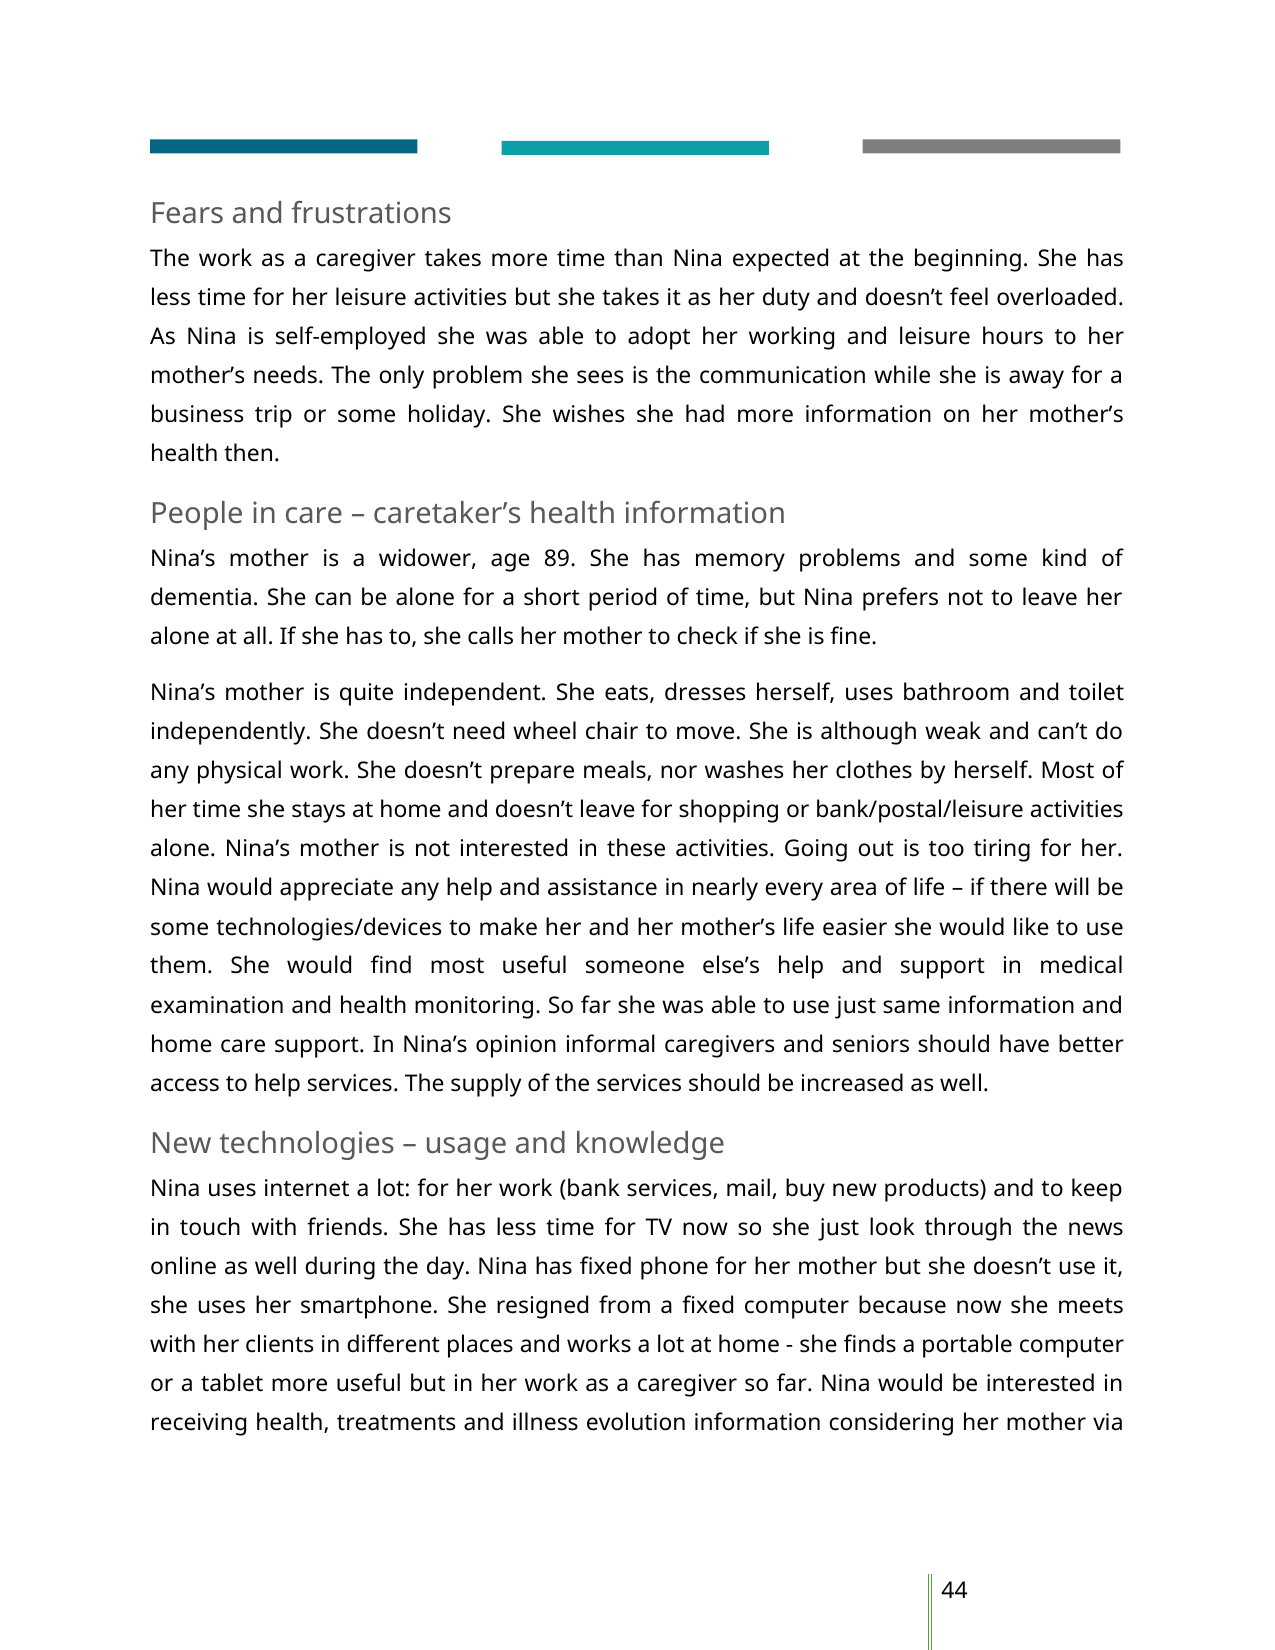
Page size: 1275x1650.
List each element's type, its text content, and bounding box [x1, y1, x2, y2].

subtitle People in care – caretaker’s health information [150, 493, 1125, 532]
text Nina’s mother is a widower, age 89. She has memory problems and some kind of dementia. She can be alone for a short period of time, but Nina prefers not to leave her alone at all. If she has to, she calls her mother to check if she is fine. [150, 542, 1125, 652]
subtitle New technologies – usage and knowledge [150, 1122, 1125, 1162]
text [150, 1172, 1125, 1438]
text The work as a caregiver takes more time than Nina expected at the beginning. She has less time for her leisure activities but she takes it as her duty and doesn’t feel overloaded. As Nina is self-employed she was able to adopt her working and leisure hours to her mother’s needs. The only problem she sees is the communication while she is away for a business trip or some holiday. She wishes she had more information on her mother’s health then. [150, 242, 1125, 468]
subtitle Fears and frustrations [150, 192, 1125, 232]
text Nina’s mother is quite independent. She eats, dresses herself, uses bathroom and toilet independently. She doesn’t need wheel chair to move. She is although weak and can’t do any physical work. She doesn’t prepare meals, nor washes her clothes by herself. Most of her time she stays at home and doesn’t leave for shopping or bank/postal/leisure activities alone. Nina’s mother is not interested in these activities. Going out is too tiring for her. Nina would appreciate any help and assistance in nearly every area of life – if there will be some technologies/devices to make her and her mother’s life easier she would like to use them. She would find most useful someone else’s help and support in medical examination and health monitoring. So far she was able to use just same information and home care support. In Nina’s opinion informal caregivers and seniors should have better access to help services. The supply of the services should be increased as well. [150, 676, 1125, 1098]
